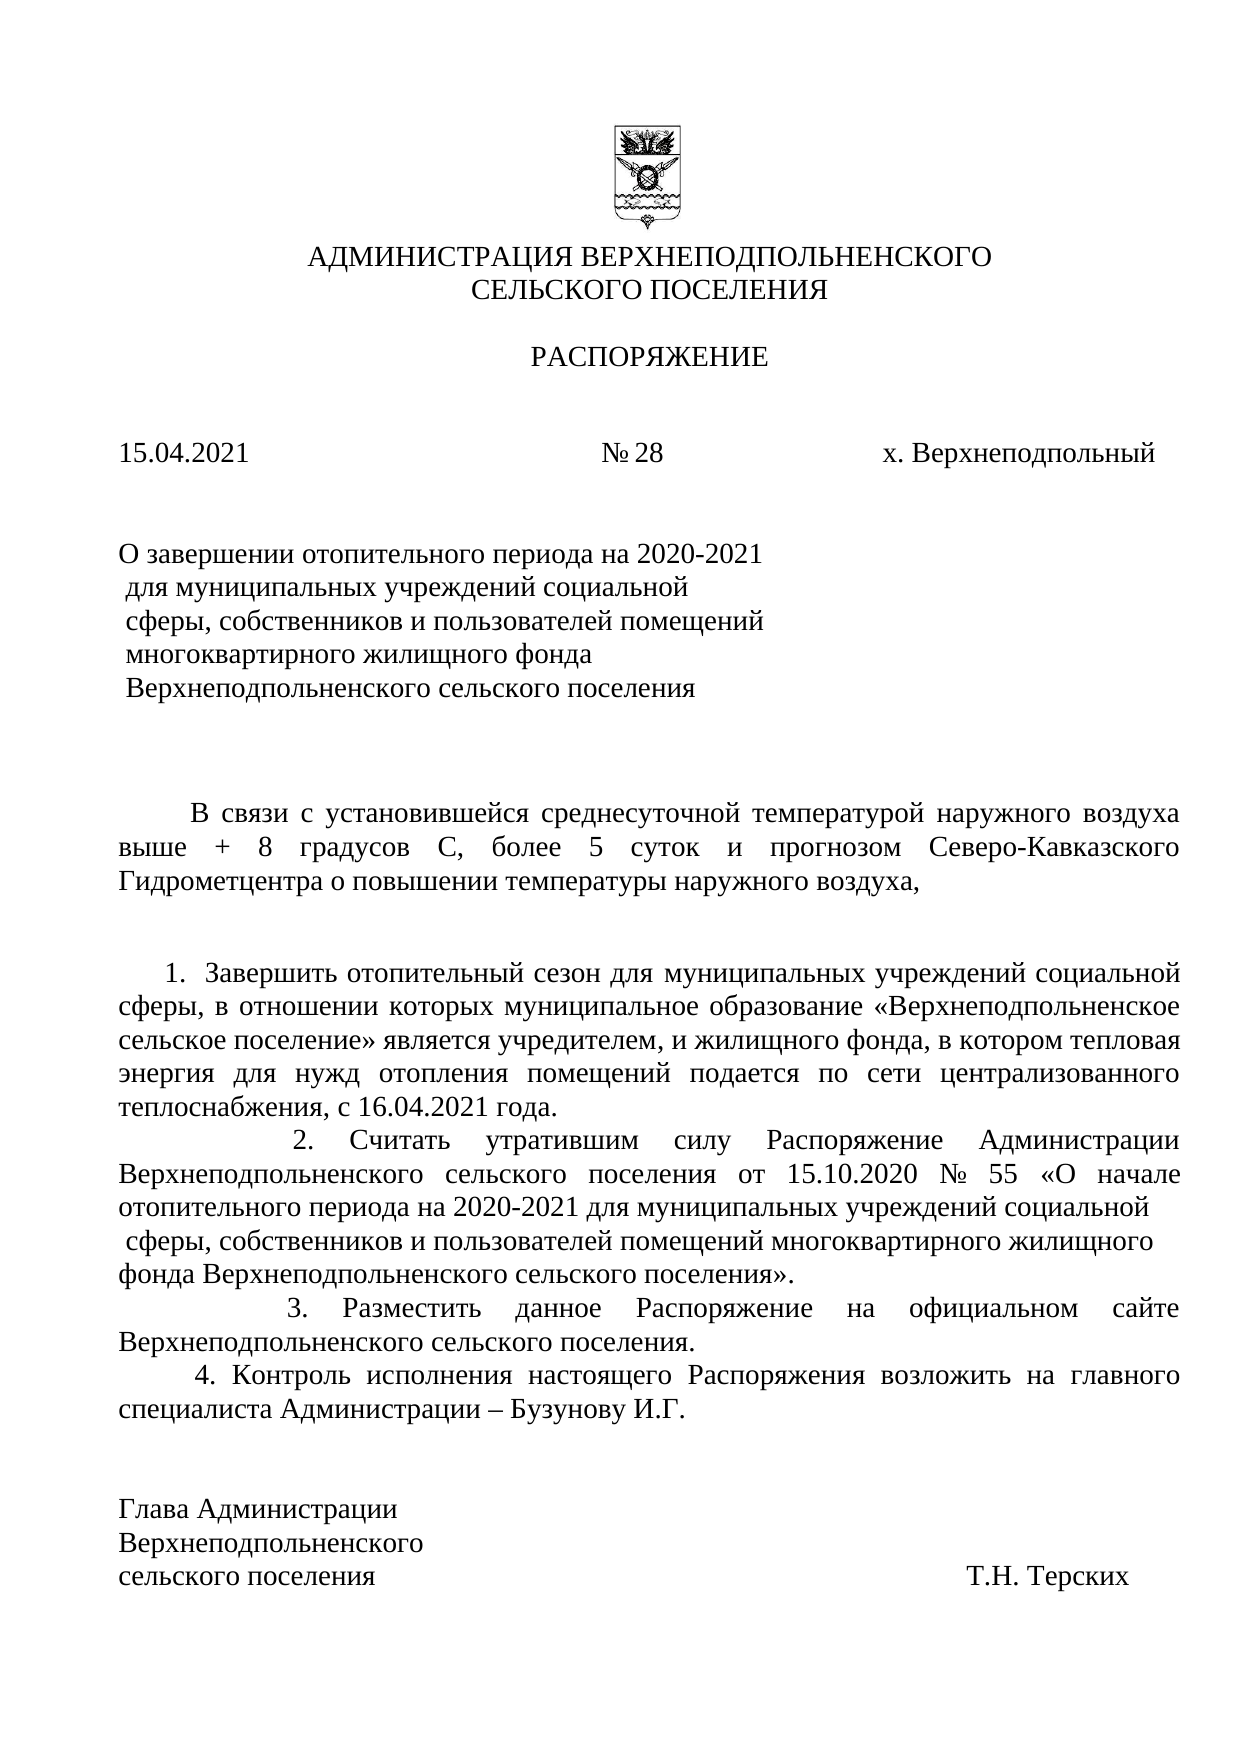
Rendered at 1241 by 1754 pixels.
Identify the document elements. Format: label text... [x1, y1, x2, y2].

text 4. Контроль исполнения настоящего Распоряжения возложить на главного специалиста Администрации – Бузунову И.Г. [118, 1357, 1181, 1424]
text сферы, собственников и пользователей помещений многоквартирного жилищного фонда Верхнеподпольненского сельского поселения». [118, 1223, 1181, 1290]
text 15.04.2021 № 28 х. Верхнеподпольный [118, 435, 1181, 469]
text сферы, собственников и пользователей помещений [118, 603, 1181, 636]
text Верхнеподпольненского [118, 1525, 1181, 1558]
text СЕЛЬСКОГО ПОСЕЛЕНИЯ [118, 272, 1181, 306]
text Глава Администрации [118, 1491, 1181, 1525]
text РАСПОРЯЖЕНИЕ [118, 339, 1181, 373]
text 1. Завершить отопительный сезон для муниципальных учреждений социальной сферы, в отношении которых муниципальное образование «Верхнеподпольненское сельское поселение» является учредителем, и жилищного фонда, в котором тепловая энергия для нужд отопления помещений подается по сети централизованного теплоснабжения, с 16.04.2021 года. [118, 955, 1181, 1122]
text Верхнеподпольненского сельского поселения [118, 670, 1181, 703]
text сельского поселения Т.Н. Терских [118, 1558, 1181, 1592]
text АДМИНИСТРАЦИЯ ВЕРХНЕПОДПОЛЬНЕНСКОГО [118, 239, 1181, 272]
text для муниципальных учреждений социальной [118, 569, 1181, 603]
text 3. Разместить данное Распоряжение на официальном сайте Верхнеподпольненского сельского поселения. [118, 1290, 1181, 1357]
text 2. Считать утратившим силу Распоряжение Администрации Верхнеподпольненского сельского поселения от 15.10.2020 № 55 «О начале отопительного периода на 2020-2021 для муниципальных учреждений социальной [118, 1122, 1181, 1223]
text многоквартирного жилищного фонда [118, 636, 1181, 670]
text О завершении отопительного периода на 2020-2021 [118, 536, 1181, 569]
text В связи с установившейся среднесуточной температурой наружного воздуха выше + 8 градусов С, более 5 суток и прогнозом Северо-Кавказского Гидрометцентра о повышении температуры наружного воздуха, [118, 796, 1181, 896]
